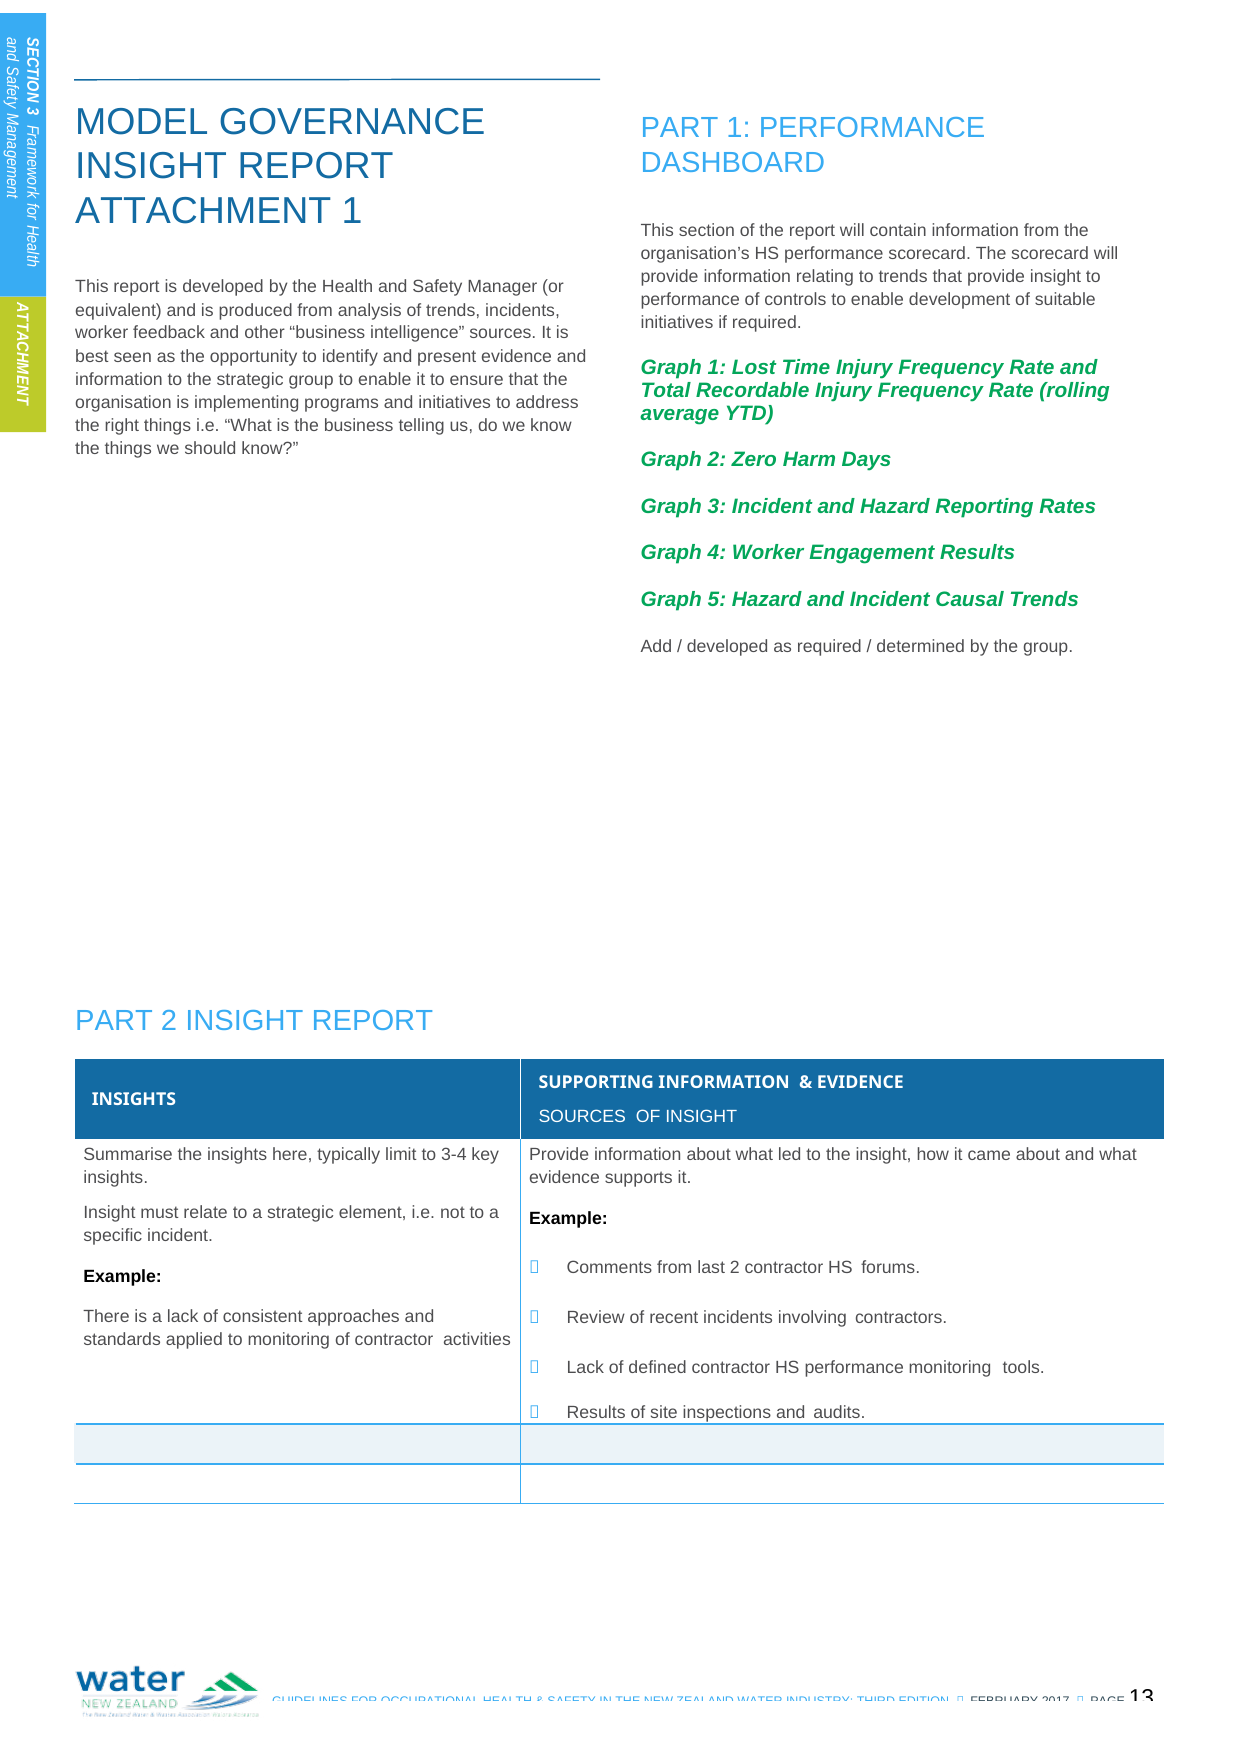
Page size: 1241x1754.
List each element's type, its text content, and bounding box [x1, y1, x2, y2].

table_header SUPPORTING INFORMATION & EVIDENCE SOURCES OF INSIGHT [521, 1059, 1164, 1139]
table_cell [521, 1425, 1164, 1463]
text This section of the report will contain information from the organisation’s HS performance scorecard. The scorecard will provide information relating to trends that provide insight to performance of controls to enable development of suitable initiatives if required. [640, 219, 1150, 332]
text Add / developed as required / determined by the group. [640, 636, 1180, 656]
table_cell [74, 1463, 520, 1502]
table_cell Summarise the insights here, typically limit to 3-4 key insights. Insight must relate to a strategic element, i.e. not to a specific incident. Example: There is a lack of consistent approaches and standards applied to monitoring of contractor activities [74, 1140, 520, 1423]
text PART 2 INSIGHT REPORT [75, 1003, 1180, 1037]
text PART 1: PERFORMANCE DASHBOARD [640, 110, 988, 178]
text This report is developed by the Health and Safety Manager (or equivalent) and is produced from analysis of trends, incidents, worker feedback and other “business intelligence” sources. It is best seen as the opportunity to identify and present evidence and information to the strategic group to enable it to ensure that the organisation is implementing programs and initiatives to address the right things i.e. “What is the business telling us, do we know the things we should know?” [75, 276, 595, 458]
subtitle Graph 2: Zero Harm Days [640, 447, 1180, 471]
text MODEL GOVERNANCE INSIGHT REPORT ATTACHMENT 1 [75, 99, 595, 231]
table_cell [521, 1465, 1164, 1502]
table_header INSIGHTS [75, 1059, 520, 1139]
subtitle Graph 1: Lost Time Injury Frequency Rate and Total Recordable Injury Frequency Rate (rolling average YTD) [640, 356, 1145, 424]
picture [58, 1656, 274, 1726]
subtitle Graph 5: Hazard and Incident Causal Trends [640, 586, 1180, 610]
table_cell Provide information about what led to the insight, how it came about and what evidence supports it. Example:  Comments from last 2 contractor HS forums.  Review of recent incidents involving contractors.  Lack of defined contractor HS performance monitoring tools.  Results of site inspections and audits. [521, 1140, 1164, 1423]
table_cell [74, 1423, 520, 1463]
subtitle Graph 3: Incident and Hazard Reporting Rates Graph 4: Worker Engagement Results [640, 493, 1150, 563]
